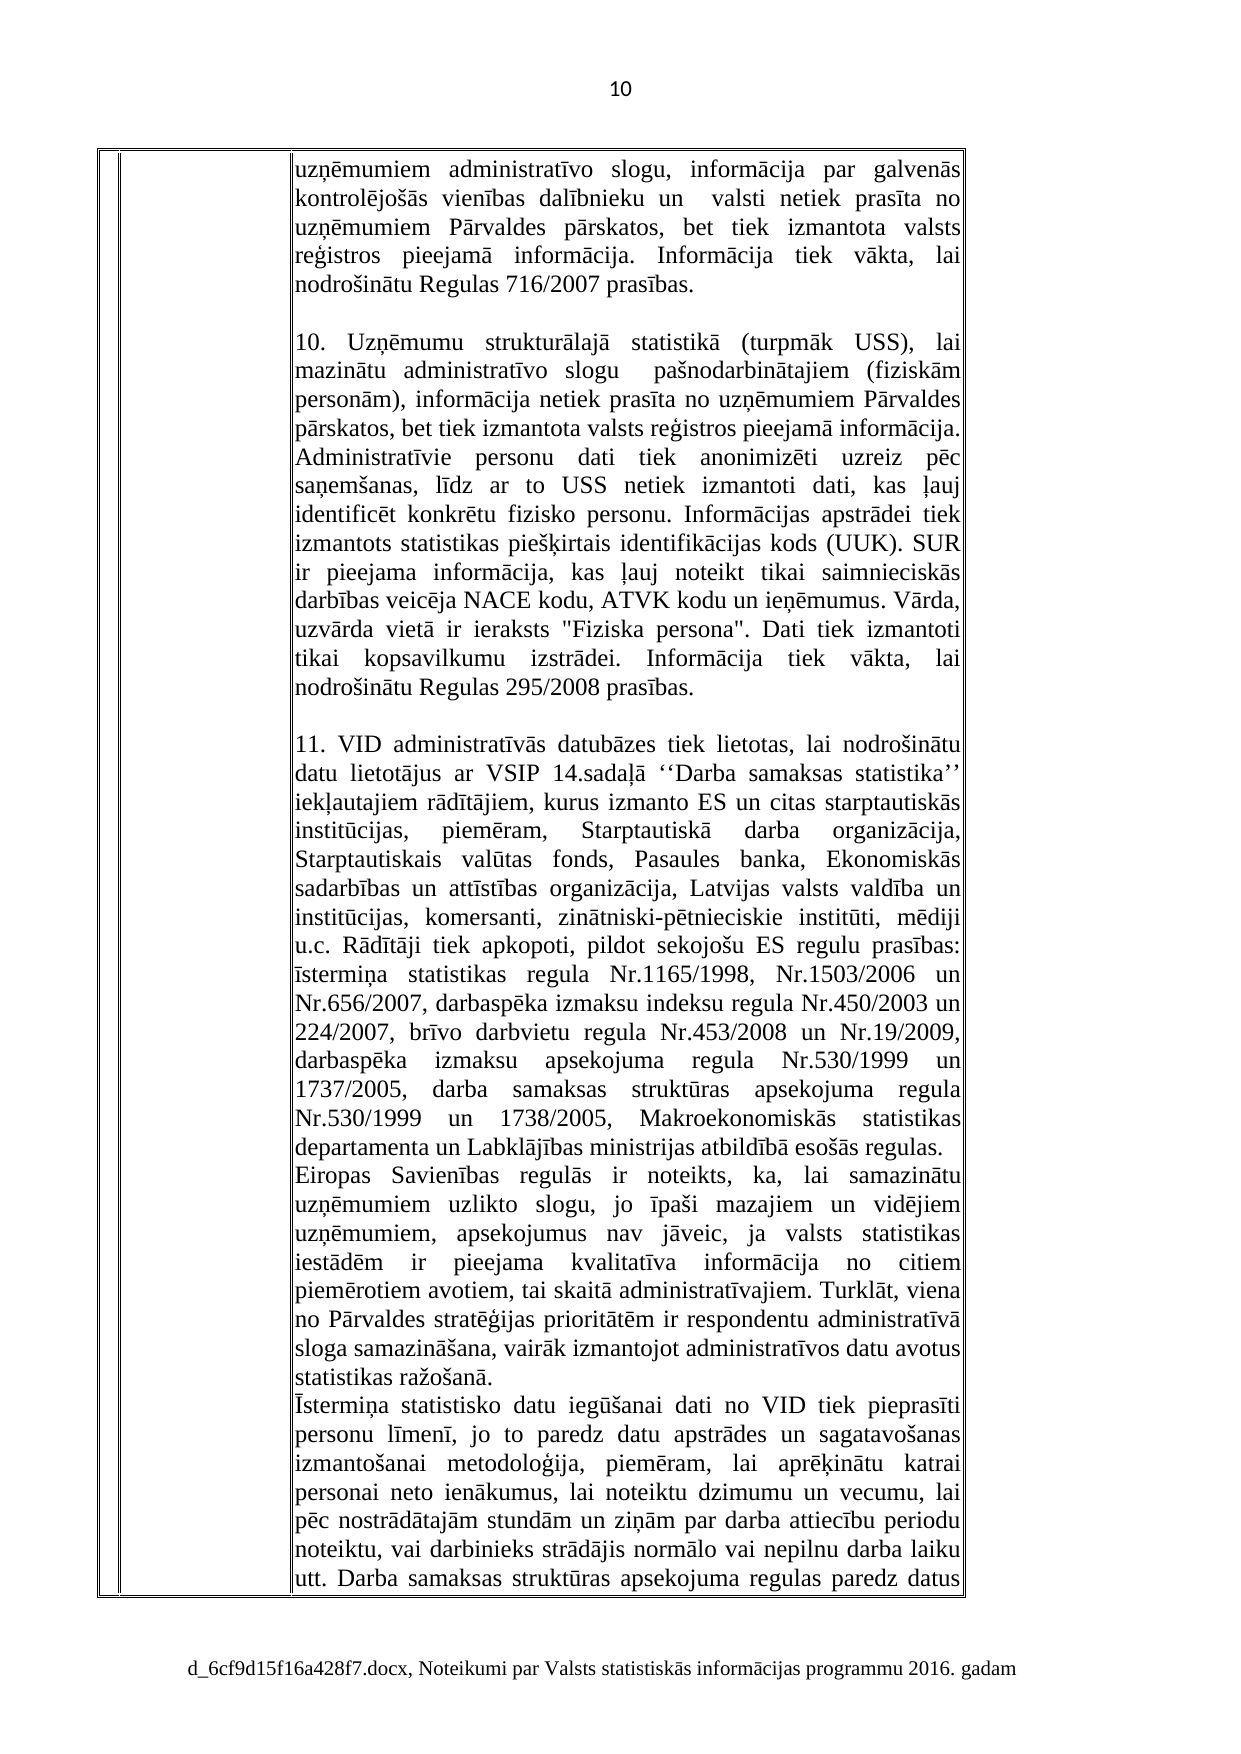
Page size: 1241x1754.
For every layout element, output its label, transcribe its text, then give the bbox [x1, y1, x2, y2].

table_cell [120, 151, 291, 1595]
table_cell 2. [100, 151, 119, 1595]
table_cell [291, 151, 963, 1595]
